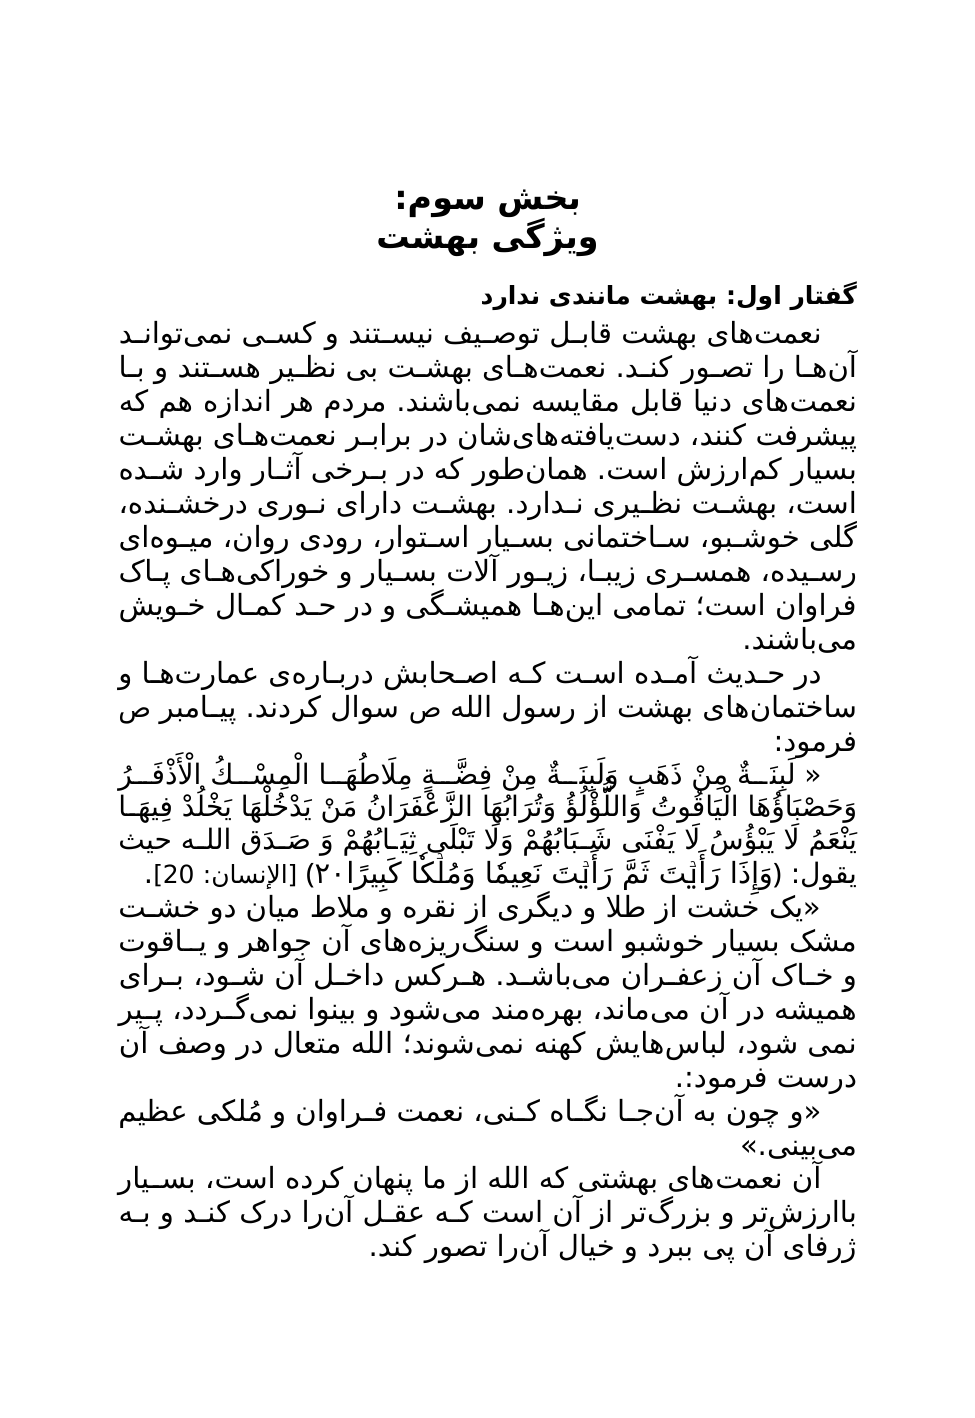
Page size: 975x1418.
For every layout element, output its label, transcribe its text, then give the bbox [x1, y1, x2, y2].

text ‏«‏و چون به آن‌جا نگاه کنی، نعمت فراوان و مُلکی عظیم می‌بینی.‏»‏ [118, 1094, 857, 1162]
text « لَبِنَةٌ مِنْ ذَهَبٍ وَلَبِنَةٌ مِنْ فِضَّةٍ مِلَاطُهَا الْمِسْكُ الْأَذْفَرُ وَحَصْبَاؤُهَا الْيَاقُوتُ وَاللُّؤْلُؤُ وَتُرَابُهَا الزَّعْفَرَانُ مَنْ يَدْخُلْهَا يَخْلُدْ فِيهَا يَنْعَمُ لَا يَبْؤُسُ لَا يَفْنَى شَبَابُهُمْ وَلَا تَبْلَى ثِيَابُهُمْ وَ صَدَق الله حيث يقول: ﴿وَإِذَا رَأَيۡتَ ثَمَّ رَأَيۡتَ نَعِيمٗا وَمُلۡكٗا كَبِيرًا٢٠﴾ [الإنسان: 20]. [118, 758, 857, 890]
text در حدیث آمده است که اصحابش درباره‌ی عمارت‌ها و ساختمان‌های بهشت از رسول الله ص سوال کردند. پیامبر ص فرمود: [118, 656, 857, 758]
text گفتار اول: بهشت مانندی ندارد [118, 281, 857, 310]
text بخش سوم: ویژگی بهشت [118, 178, 857, 256]
text ‏«‏یک خشت از طلا و دیگری از نقره و ملاط میان دو خشت مشک بسیار خوشبو است و سنگ‌ریزه‌های آن جواهر و یاقوت و خاک آن زعفران می‌باشد. هرکس داخل آن شود، برای همیشه در آن می‌ماند، بهره‌مند می‌شود و بینوا نمی‌گردد، پیر نمی شود، لباس‌هایش کهنه نمی‌شوند؛ الله متعال در وصف آن درست فرمود:. [118, 890, 857, 1094]
text نعمت‌های بهشت قابل توصیف نیستند و کسی نمی‌تواند آن‌ها را تصور کند. نعمت‌های بهشت بی نظیر هستند و با نعمت‌های دنیا قابل مقایسه‌ نمی‌باشند. مردم هر اندازه هم که پیشرفت کنند، دست‌یافته‌های‌شان در برابر نعمت‌های بهشت بسیار کم‌ارزش است. همان‌طور که در برخی آثار وارد شده است، بهشت نظیری ندارد. بهشت دارای نوری درخشنده، گلی خوشبو، ساختمانی بسیار استوار، رودی روان، میوه‌ای رسیده‌، همسری زیبا، زیور آلات بسیار و خوراکی‌های پاک فراوان است؛ تمامی این‌ها همیشگی و در حد کمال خویش می‌باشند. [118, 317, 857, 656]
text آن نعمت‌های بهشتی که الله از ما پنهان کرده است، ‌بسیار باارزش‌تر و بزرگ‌تر از آن است که عقل آن‌را درک کند و به ژرفای آن پی ببرد و خیال آن‌را تصور کند. [118, 1162, 857, 1264]
